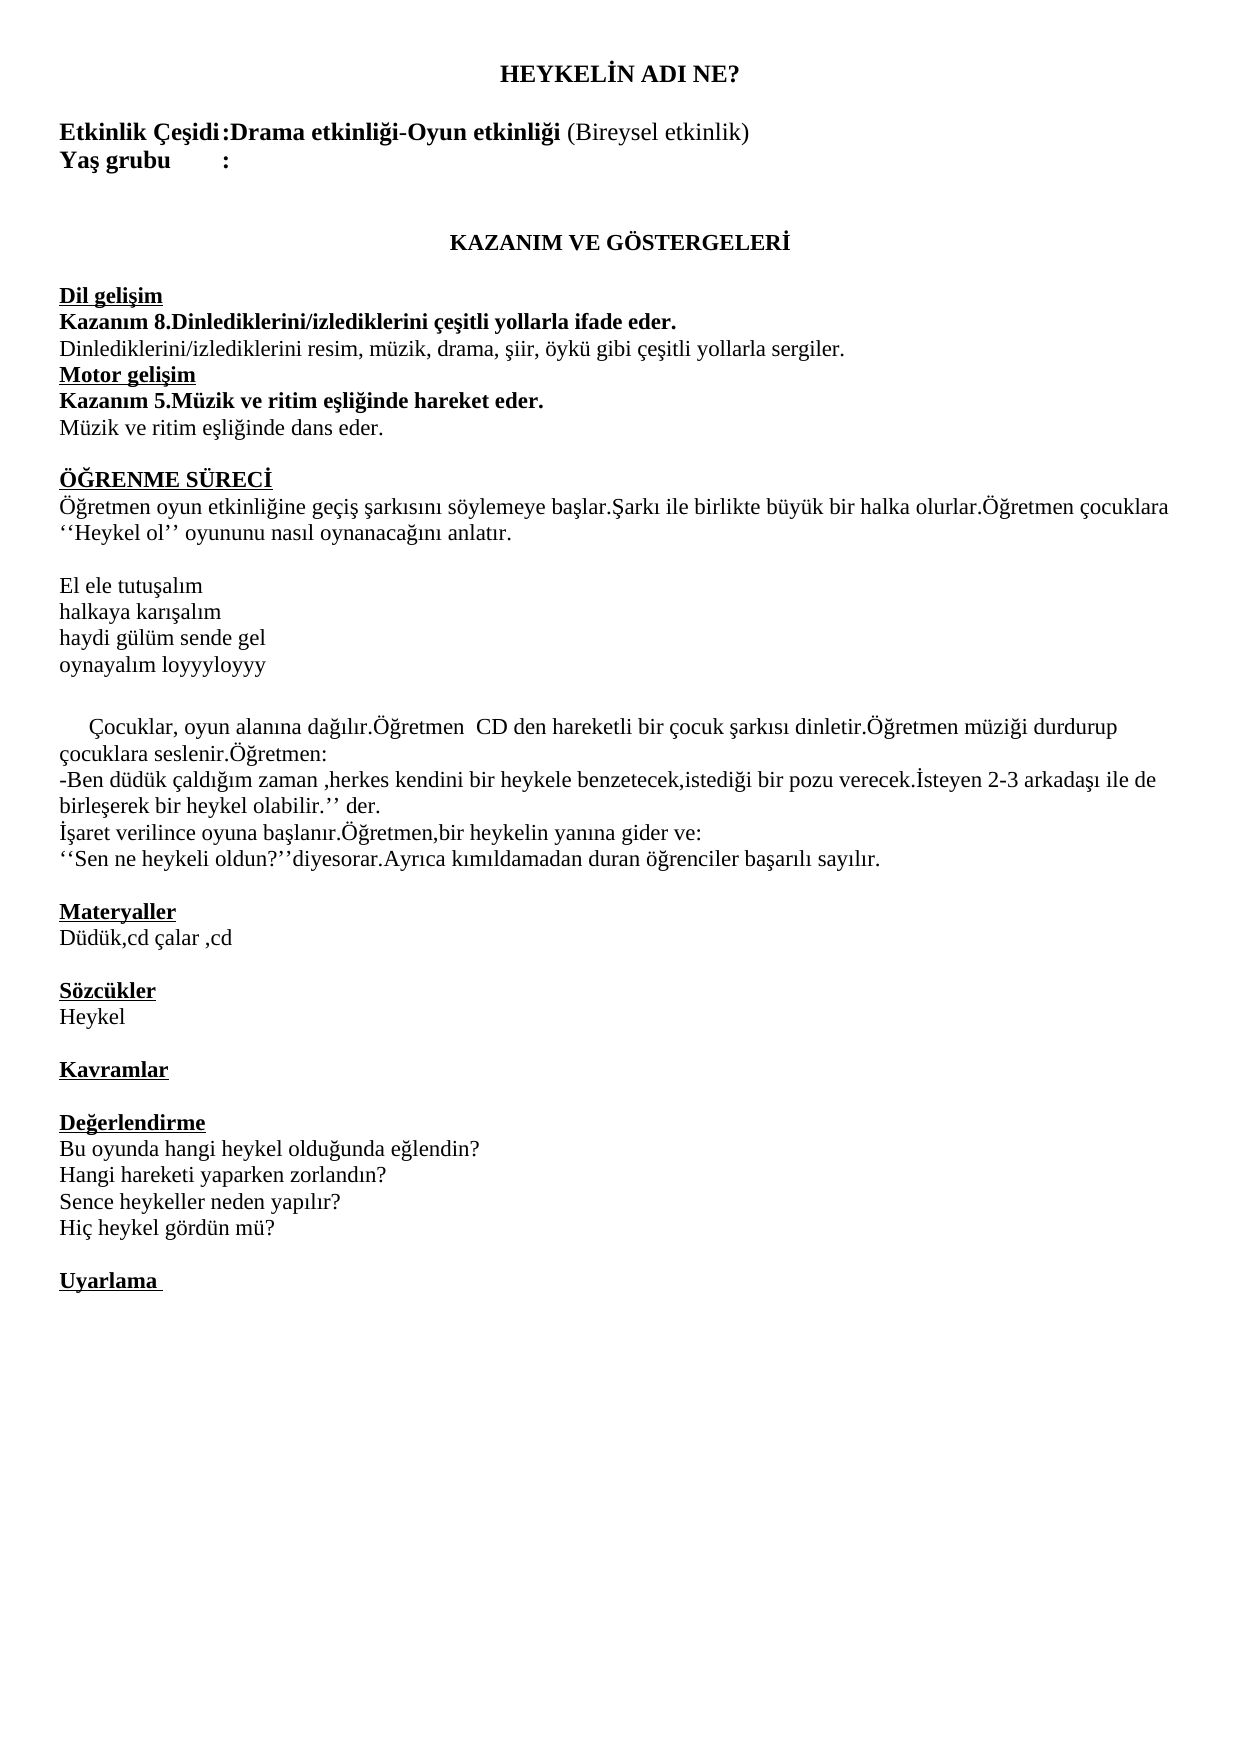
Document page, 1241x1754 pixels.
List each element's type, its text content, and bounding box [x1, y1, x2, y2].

text Düdük,cd çalar ,cd [59, 924, 1181, 951]
text ÖĞRENME SÜRECİ [59, 466, 1181, 493]
text Heykel [59, 1003, 1181, 1030]
text Sence heykeller neden yapılır? [59, 1188, 1181, 1214]
text Değerlendirme [59, 1109, 1181, 1135]
text Hangi hareketi yaparken zorlandın? [59, 1161, 1181, 1188]
text El ele tutuşalım halkaya karışalım haydi gülüm sende gel oynayalım loyyyloyyy [59, 572, 1181, 706]
text Sözcükler [59, 977, 1181, 1003]
text HEYKELİN ADI NE? [59, 59, 1181, 88]
text KAZANIM VE GÖSTERGELERİ [59, 229, 1181, 256]
text Hiç heykel gördün mü? [59, 1214, 1181, 1241]
text Öğretmen oyun etkinliğine geçiş şarkısını söylemeye başlar.Şarkı ile birlikte büyük bir halka olurlar.Öğretmen çocuklara ‘‘Heykel ol’’ oyununu nasıl oynanacağını anlatır. [59, 493, 1181, 545]
text Etkinlik Çeşidi :Drama etkinliği-Oyun etkinliği (Bireysel etkinlik) [59, 117, 1181, 145]
text Dinlediklerini/izlediklerini resim, müzik, drama, şiir, öykü gibi çeşitli yollarla sergiler. [59, 334, 1181, 361]
text Uyarlama [59, 1267, 1181, 1293]
text Kavramlar [59, 1056, 1181, 1082]
text Çocuklar, oyun alanına dağılır.Öğretmen CD den hareketli bir çocuk şarkısı dinletir.Öğretmen müziği durdurup çocuklara seslenir.Öğretmen: -Ben düdük çaldığım zaman ,herkes kendini bir heykele benzetecek,istediği bir pozu verecek.İsteyen 2-3 arkadaşı ile de birleşerek bir heykel olabilir.’’ der. İşaret verilince oyuna başlanır.Öğretmen,bir heykelin yanına gider ve: [59, 713, 1181, 845]
text Kazanım 8.Dinlediklerini/izlediklerini çeşitli yollarla ifade eder. [59, 308, 1181, 334]
text Materyaller [59, 898, 1181, 924]
text Bu oyunda hangi heykel olduğunda eğlendin? [59, 1135, 1181, 1161]
text Müzik ve ritim eşliğinde dans eder. [59, 414, 1181, 440]
text Motor gelişim [59, 361, 1181, 387]
text Kazanım 5.Müzik ve ritim eşliğinde hareket eder. [59, 387, 1181, 414]
text ‘‘Sen ne heykeli oldun?’’diyesorar.Ayrıca kımıldamadan duran öğrenciler başarılı sayılır. [59, 845, 1181, 872]
text Dil gelişim [59, 282, 1181, 308]
text Yaş grubu : [59, 145, 1181, 174]
